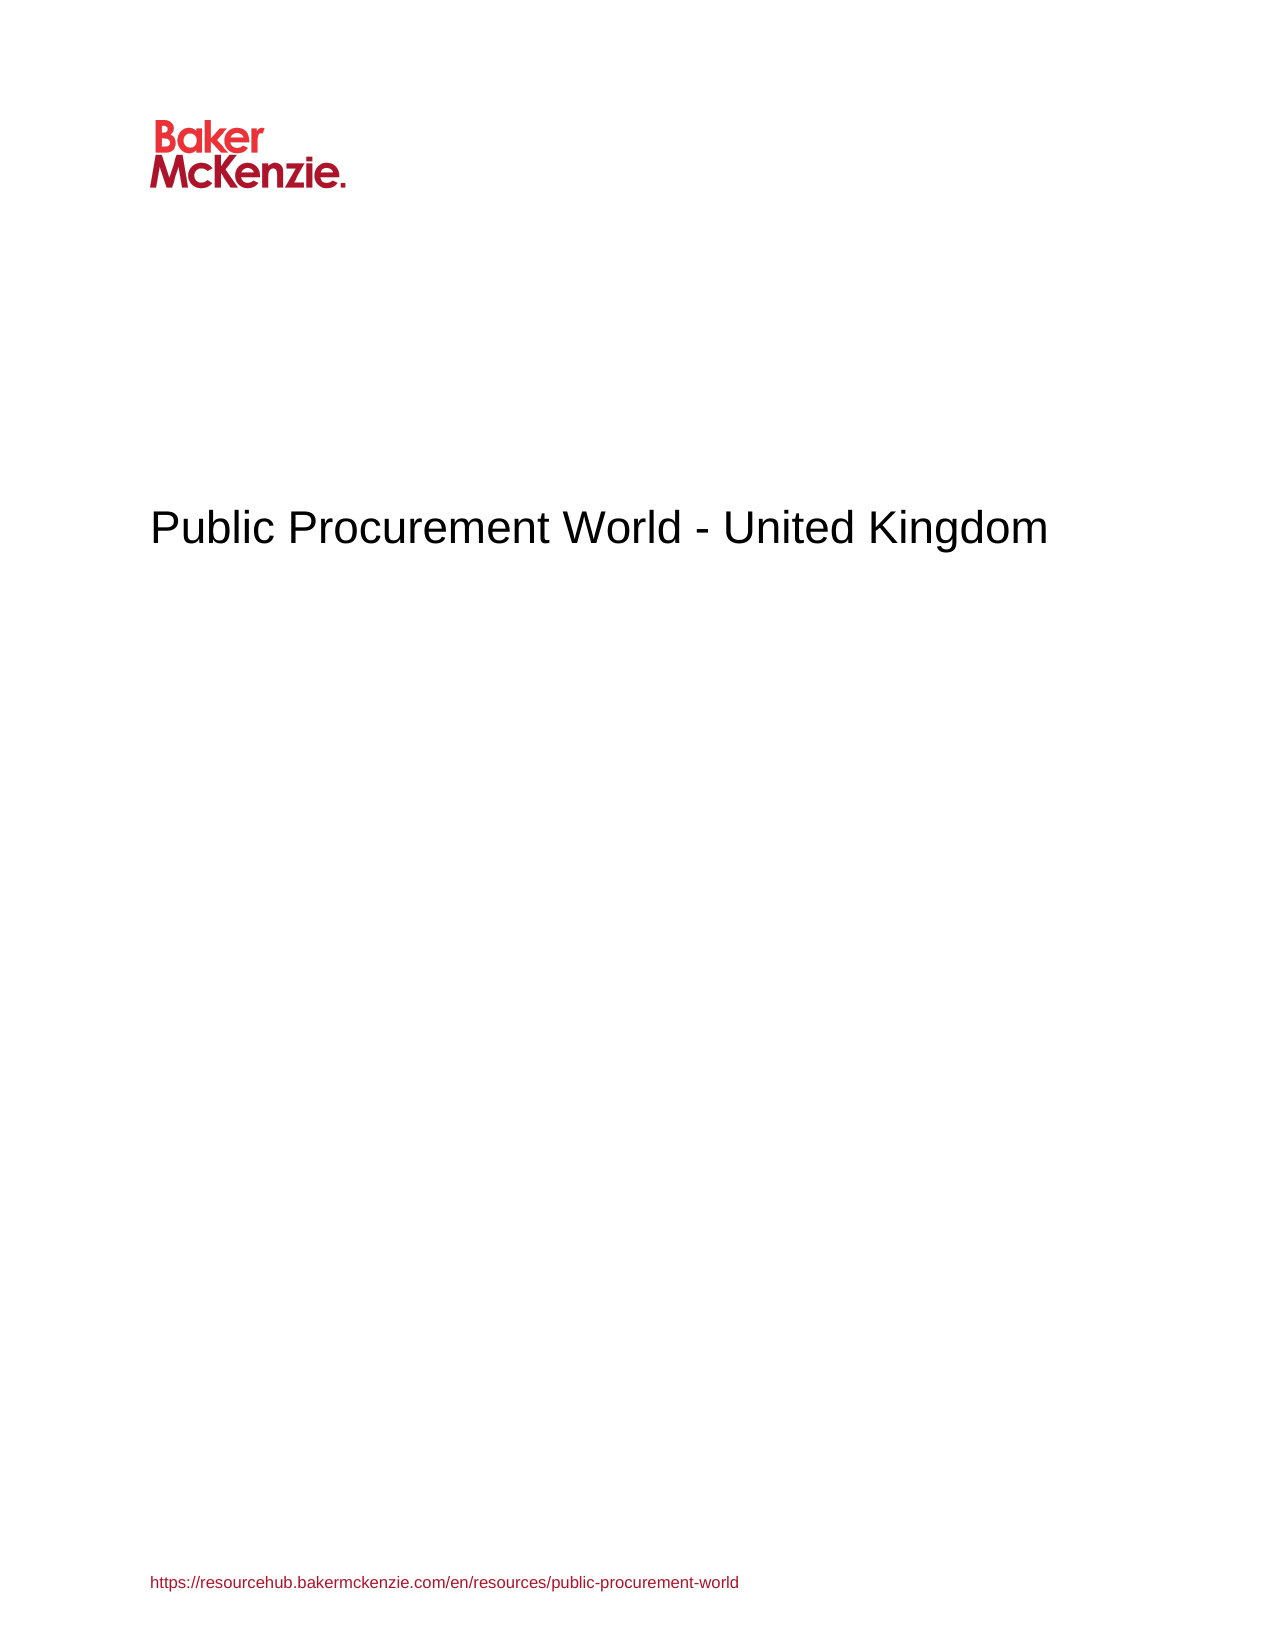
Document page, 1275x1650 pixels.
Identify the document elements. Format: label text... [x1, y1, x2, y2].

subtitle Public Procurement World - United Kingdom [150, 501, 1087, 554]
picture [150, 120, 346, 189]
